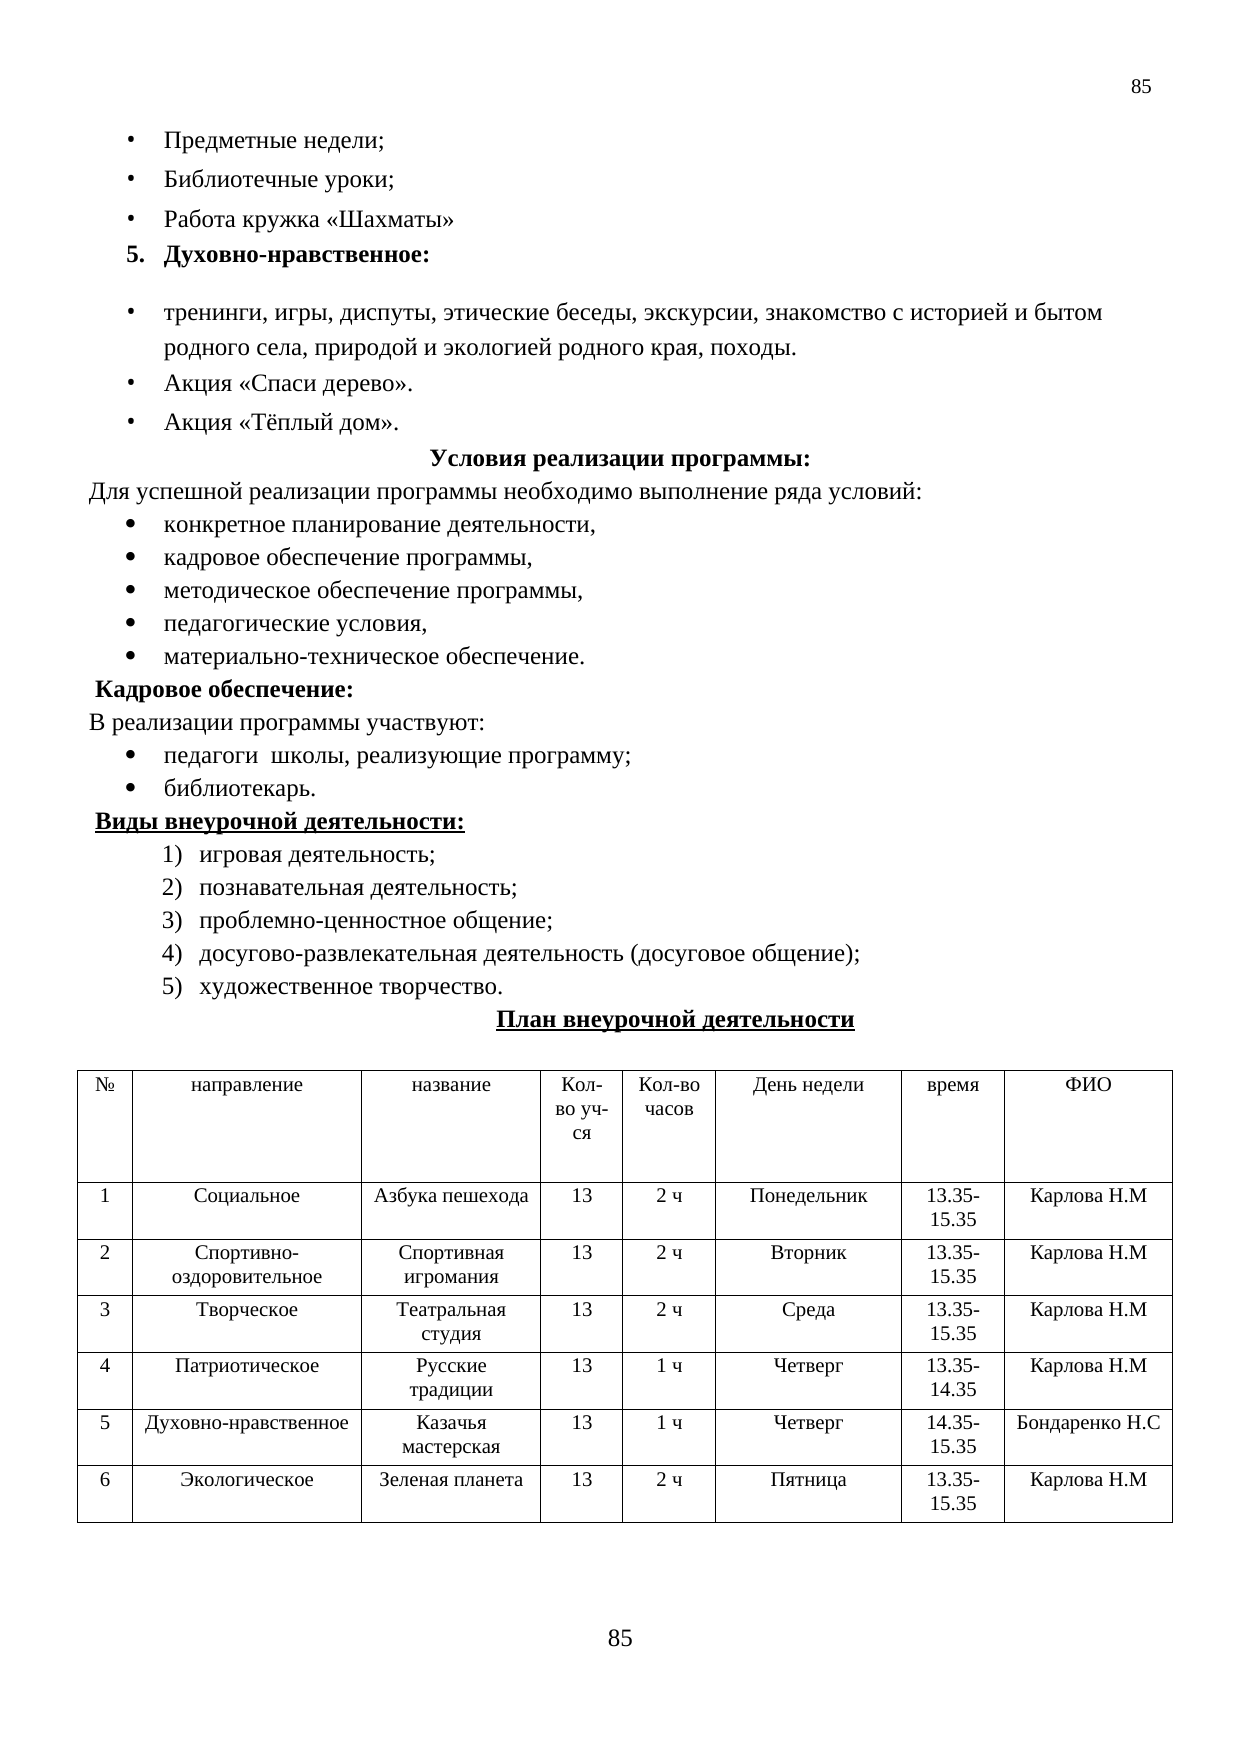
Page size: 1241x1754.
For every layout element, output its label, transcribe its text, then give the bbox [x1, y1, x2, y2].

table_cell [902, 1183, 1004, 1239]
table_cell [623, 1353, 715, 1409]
list познавательная деятельность; [162, 872, 1152, 901]
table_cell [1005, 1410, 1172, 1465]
list игровая деятельность; [162, 839, 1152, 868]
text В реализации программы участвуют: [89, 707, 1152, 736]
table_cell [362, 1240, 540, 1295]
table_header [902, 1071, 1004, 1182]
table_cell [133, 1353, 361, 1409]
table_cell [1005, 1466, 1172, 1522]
list Библиотечные уроки; [126, 161, 1152, 195]
list проблемно-ценностное общение; [162, 905, 1152, 934]
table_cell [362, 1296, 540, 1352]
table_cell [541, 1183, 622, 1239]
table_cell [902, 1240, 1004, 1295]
list Духовно-нравственное: [126, 239, 1152, 268]
text Кадровое обеспечение: [89, 674, 1152, 703]
text План внеурочной деятельности [199, 1004, 1152, 1033]
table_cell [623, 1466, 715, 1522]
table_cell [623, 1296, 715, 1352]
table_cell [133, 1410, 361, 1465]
list методическое обеспечение программы, [126, 575, 1152, 604]
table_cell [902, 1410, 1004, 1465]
list педагогические условия, [126, 608, 1152, 637]
list кадровое обеспечение программы, [126, 542, 1152, 571]
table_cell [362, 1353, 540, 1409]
list материально-техническое обеспечение. [126, 641, 1152, 670]
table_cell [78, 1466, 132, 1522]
text Условия реализации программы: [89, 443, 1152, 472]
list тренинги, игры, диспуты, этические беседы, экскурсии, знакомство с историей и бытом родного села, природой и экологией родного края, походы. [126, 293, 1152, 360]
list Акция «Тёплый дом». [126, 404, 1152, 438]
list художественное творчество. [162, 971, 1152, 1000]
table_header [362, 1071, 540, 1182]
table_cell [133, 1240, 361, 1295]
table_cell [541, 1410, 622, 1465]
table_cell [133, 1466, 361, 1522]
list Акция «Спаси дерево». [126, 365, 1152, 399]
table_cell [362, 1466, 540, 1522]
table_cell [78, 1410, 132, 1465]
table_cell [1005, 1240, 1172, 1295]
list Предметные недели; [126, 122, 1152, 156]
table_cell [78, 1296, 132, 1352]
list конкретное планирование деятельности, [126, 509, 1152, 538]
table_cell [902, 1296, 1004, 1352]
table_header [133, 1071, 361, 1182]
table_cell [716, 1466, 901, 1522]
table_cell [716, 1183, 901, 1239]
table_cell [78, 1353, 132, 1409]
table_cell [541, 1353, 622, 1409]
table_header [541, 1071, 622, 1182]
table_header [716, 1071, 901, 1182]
text Виды внеурочной деятельности: [89, 806, 1152, 835]
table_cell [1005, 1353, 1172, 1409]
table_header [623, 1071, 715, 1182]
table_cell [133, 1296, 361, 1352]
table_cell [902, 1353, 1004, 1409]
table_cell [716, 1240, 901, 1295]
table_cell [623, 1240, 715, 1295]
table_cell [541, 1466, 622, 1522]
list библиотекарь. [126, 773, 1152, 802]
list Работа кружка «Шахматы» [126, 200, 1152, 234]
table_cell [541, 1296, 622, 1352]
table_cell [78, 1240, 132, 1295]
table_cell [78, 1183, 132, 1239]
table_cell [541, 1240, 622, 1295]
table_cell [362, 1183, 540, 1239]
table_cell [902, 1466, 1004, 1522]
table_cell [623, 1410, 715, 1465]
text Для успешной реализации программы необходимо выполнение ряда условий: [89, 476, 1152, 505]
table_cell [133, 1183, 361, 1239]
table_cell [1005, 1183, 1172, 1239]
list досугово-развлекательная деятельность (досуговое общение); [162, 938, 1152, 967]
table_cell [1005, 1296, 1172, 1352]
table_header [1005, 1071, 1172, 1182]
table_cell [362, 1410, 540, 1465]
list педагоги школы, реализующие программу; [126, 740, 1152, 769]
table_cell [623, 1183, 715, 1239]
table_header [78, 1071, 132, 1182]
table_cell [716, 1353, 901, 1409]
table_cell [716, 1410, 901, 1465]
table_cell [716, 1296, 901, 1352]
